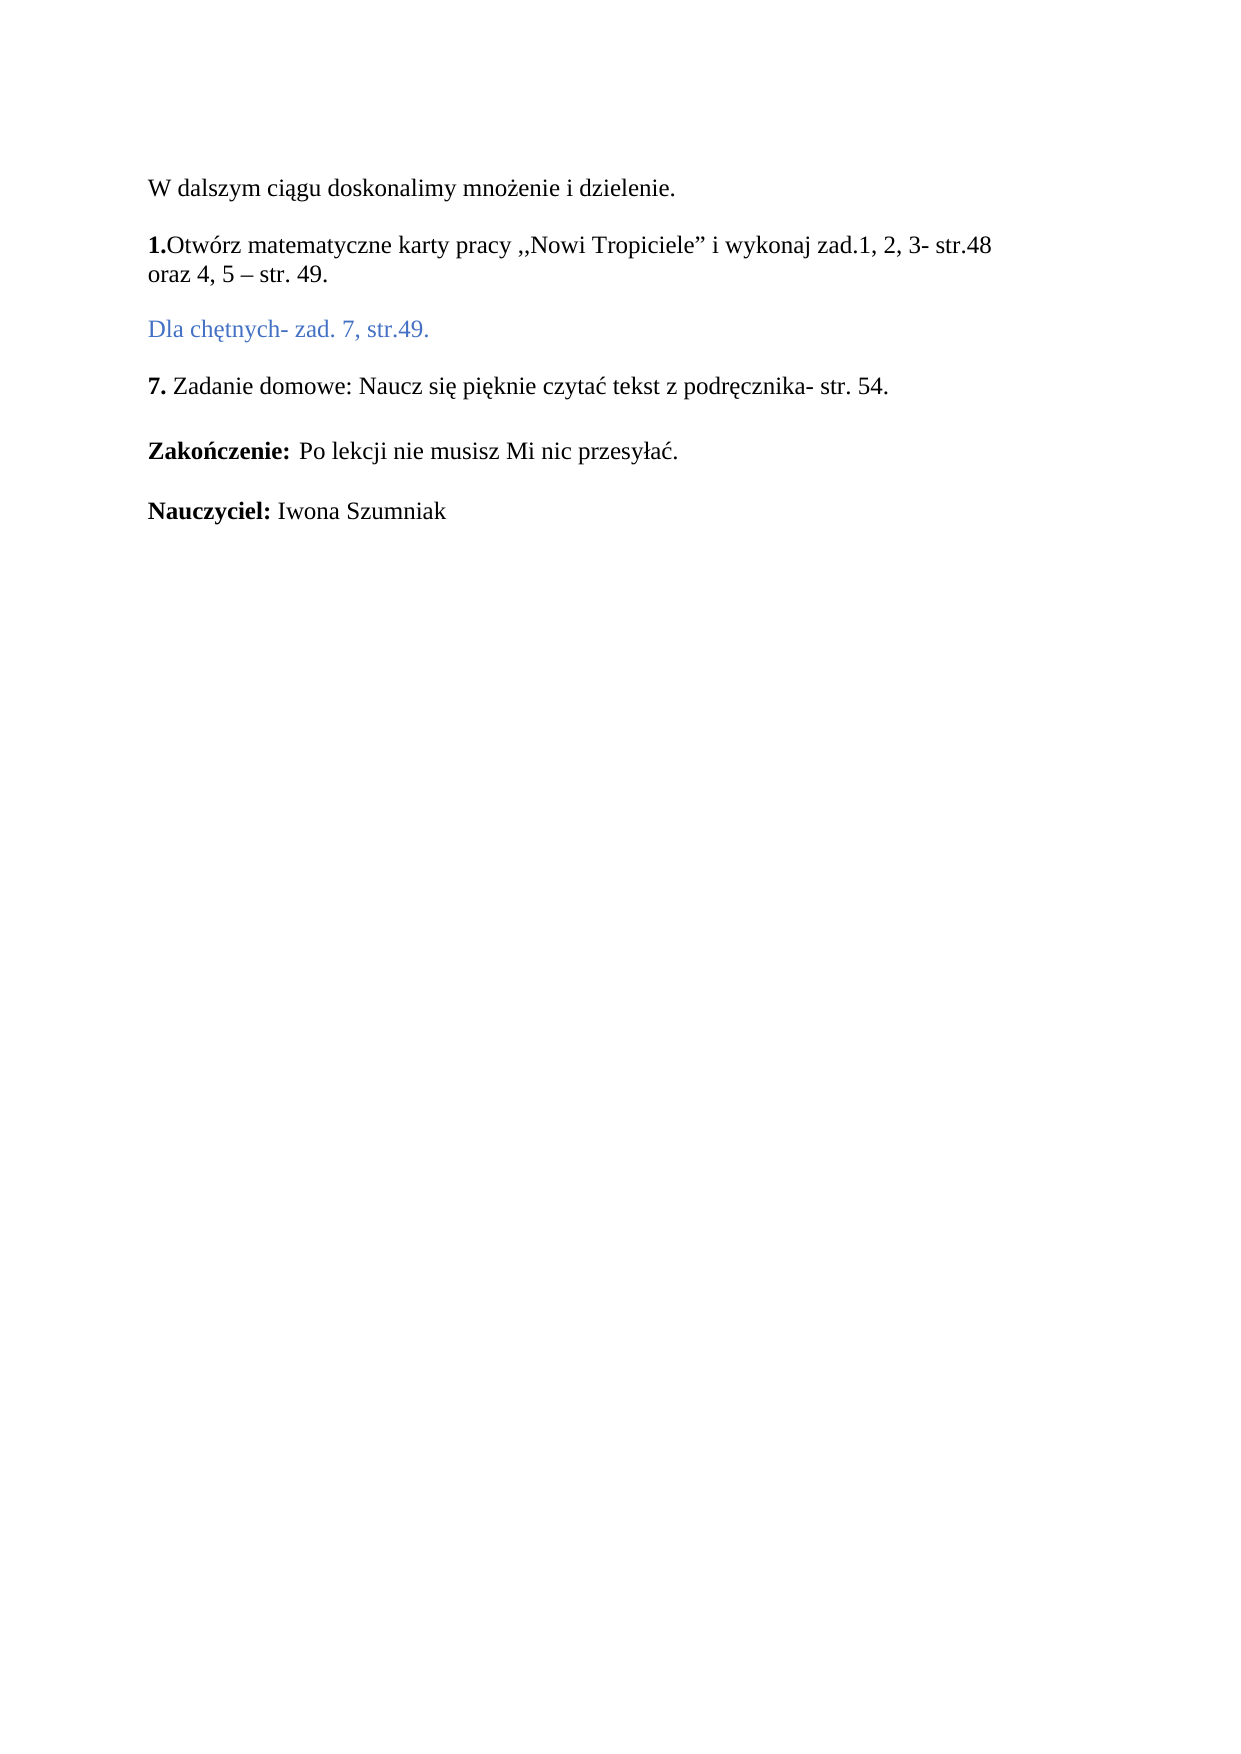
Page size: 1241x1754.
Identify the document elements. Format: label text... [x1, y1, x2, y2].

text Dla chętnych- zad. 7, str.49. [148, 314, 1093, 342]
text Zakończenie: Po lekcji nie musisz Mi nic przesyłać. [148, 429, 1093, 467]
text W dalszym ciągu doskonalimy mnożenie i dzielenie. [148, 173, 1093, 202]
text 1.Otwórz matematyczne karty pracy ,,Nowi Tropiciele” i wykonaj zad.1, 2, 3- str.48 oraz 4, 5 – str. 49. [148, 231, 1093, 288]
text Nauczyciel: Iwona Szumniak [148, 496, 1093, 524]
text 7. Zadanie domowe: Naucz się pięknie czytać tekst z podręcznika- str. 54. [148, 371, 1093, 400]
